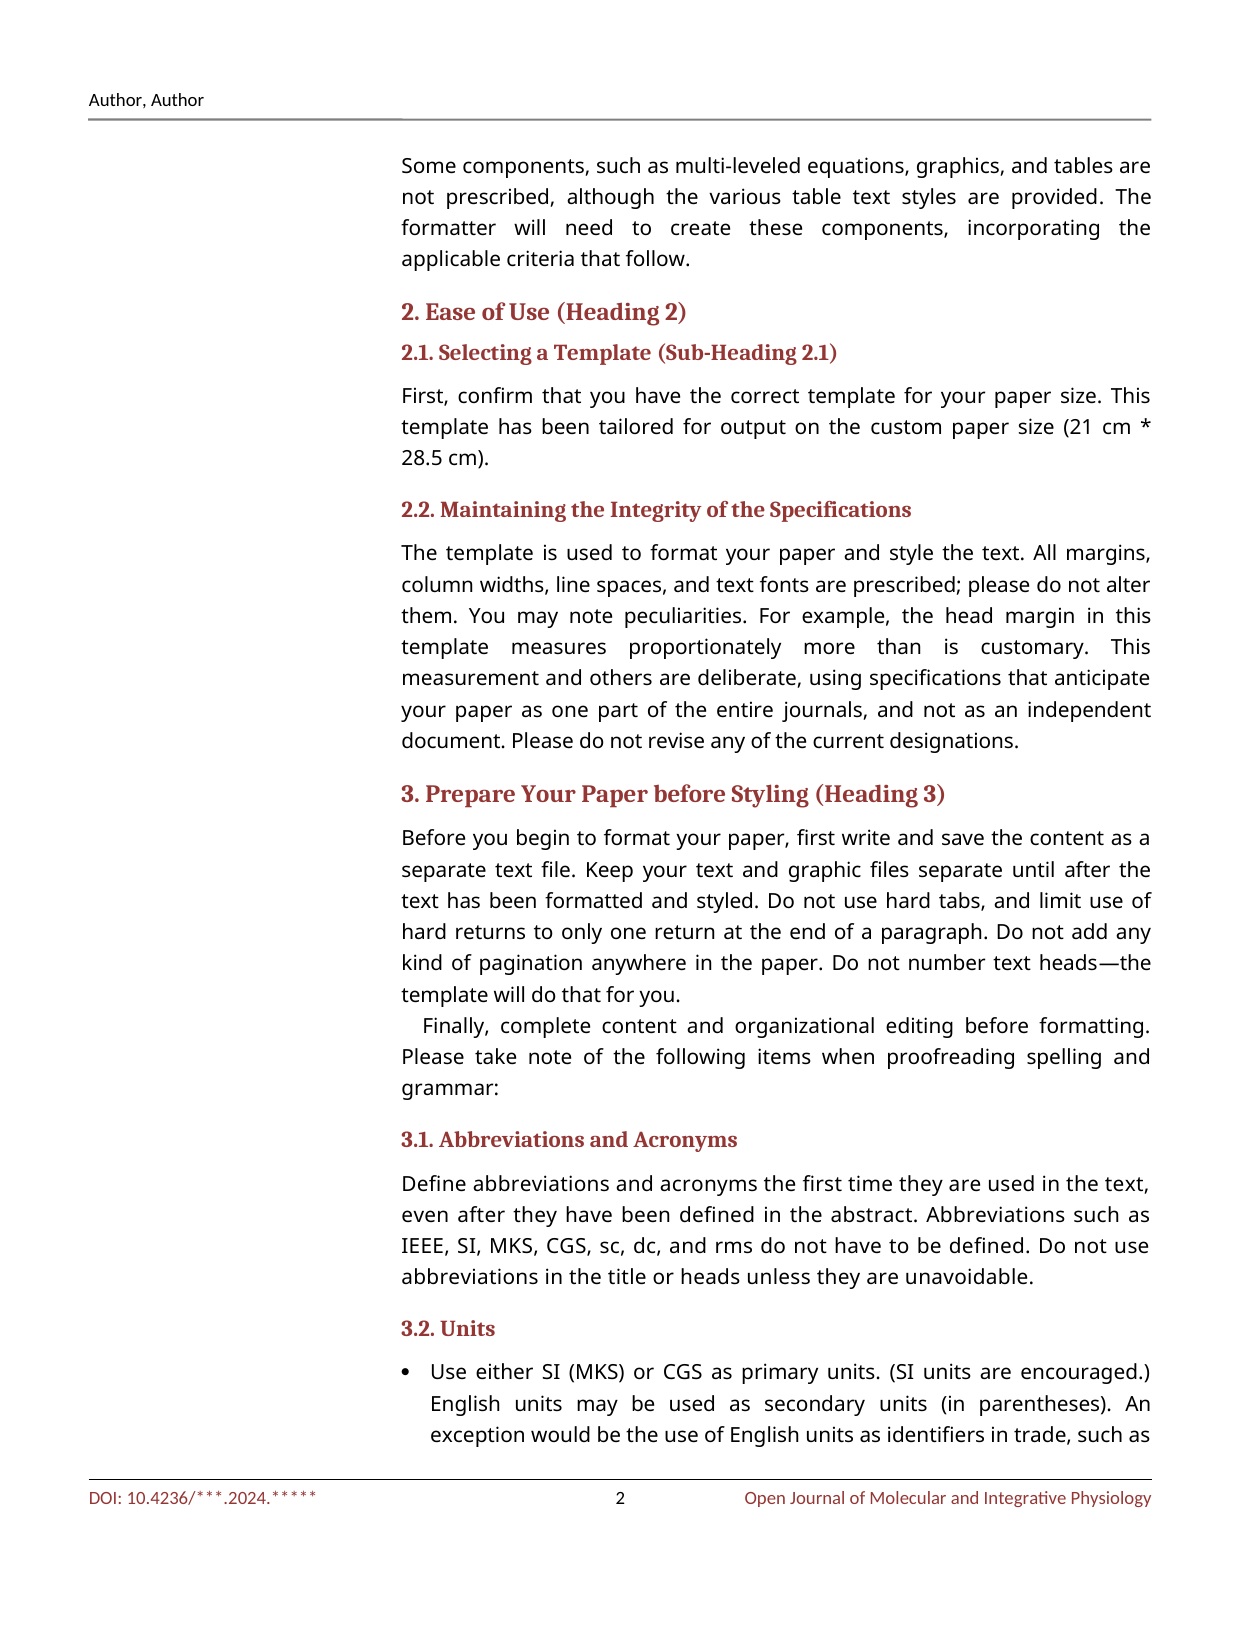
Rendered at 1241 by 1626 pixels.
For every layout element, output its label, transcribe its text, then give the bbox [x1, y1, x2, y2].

text Finally, complete content and organizational editing before formatting. Please take note of the following items when proofreading spelling and grammar: [401, 1008, 1152, 1102]
text The template is used to format your paper and style the text. All margins, column widths, line spaces, and text fonts are prescribed; please do not alter them. You may note peculiarities. For example, the head margin in this template measures proportionately more than is customary. This measurement and others are deliberate, using specifications that anticipate your paper as one part of the entire journals, and not as an independent document. Please do not revise any of the current designations. [401, 536, 1152, 754]
text 2. Ease of Use (Heading 2) [401, 298, 1152, 327]
text 3. Prepare Your Paper before Styling (Heading 3) [401, 779, 1152, 808]
text First, confirm that you have the correct template for your paper size. This template has been tailored for output on the custom paper size (21 cm * 28.5 cm). [401, 378, 1152, 472]
text 2.1. Selecting a Template (Sub-Heading 2.1) [401, 339, 1152, 366]
text Define abbreviations and acronyms the first time they are used in the text, even after they have been defined in the abstract. Abbreviations such as IEEE, SI, MKS, CGS, sc, dc, and rms do not have to be defined. Do not use abbreviations in the title or heads unless they are unavoidable. [401, 1166, 1152, 1291]
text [401, 148, 1152, 273]
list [402, 1355, 1152, 1448]
text 2.2. Maintaining the Integrity of the Specifications [401, 497, 1152, 523]
text 3.2. Units [401, 1316, 1152, 1342]
text 3.1. Abbreviations and Acronyms [401, 1127, 1152, 1153]
text Before you begin to format your paper, first write and save the content as a separate text file. Keep your text and graphic files separate until after the text has been formatted and styled. Do not use hard tabs, and limit use of hard returns to only one return at the end of a paragraph. Do not add any kind of pagination anywhere in the paper. Do not number text heads—the template will do that for you. [401, 821, 1152, 1008]
